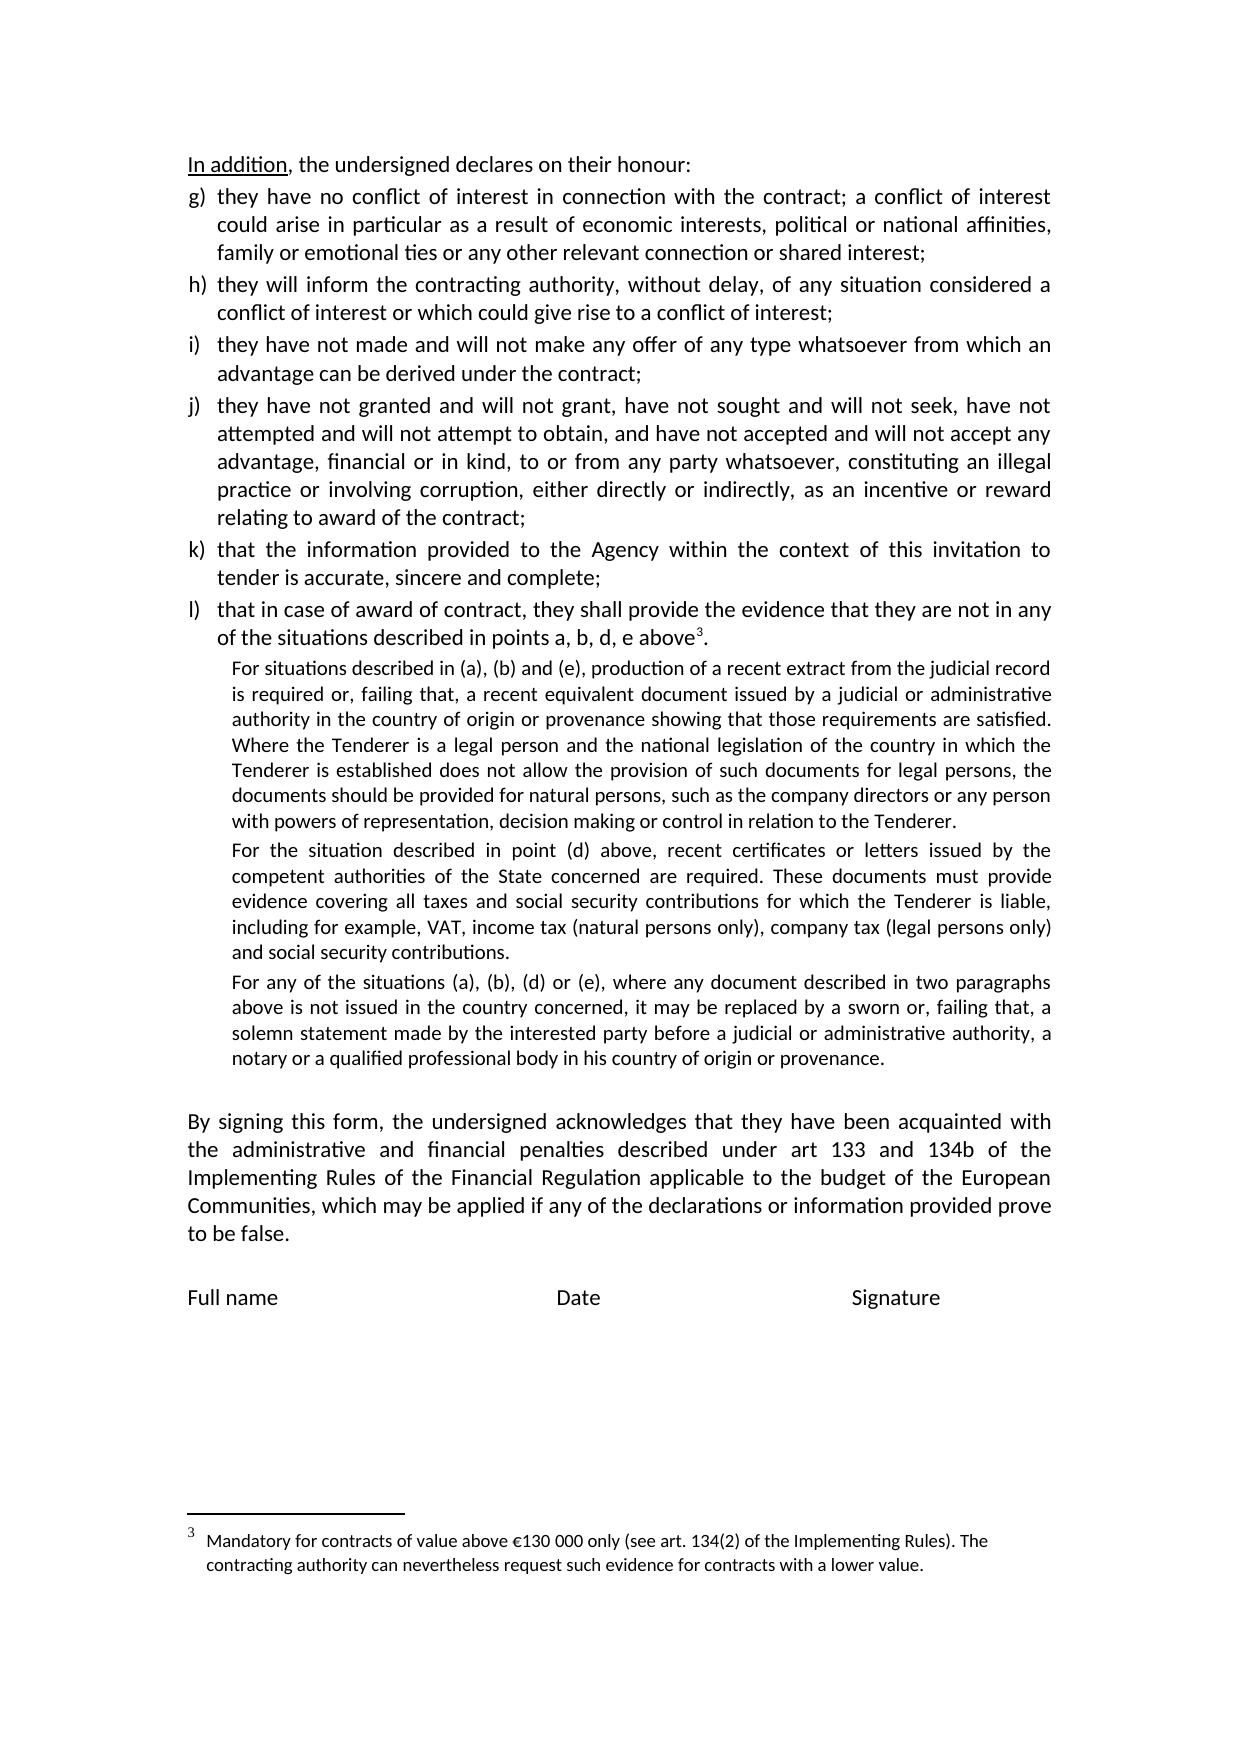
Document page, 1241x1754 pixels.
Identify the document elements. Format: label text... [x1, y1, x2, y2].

text g) they have no conflict of interest in connection with the contract; a conflict of interest could arise in particular as a result of economic interests, political or national affinities, family or emotional ties or any other relevant connection or shared interest; [188, 182, 1053, 266]
text j) they have not granted and will not grant, have not sought and will not seek, have not attempted and will not attempt to obtain, and have not accepted and will not accept any advantage, financial or in kind, to or from any party whatsoever, constituting an illegal practice or involving corruption, either directly or indirectly, as an incentive or reward relating to award of the contract; [188, 391, 1053, 531]
text i) they have not made and will not make any offer of any type whatsoever from which an advantage can be derived under the contract; [188, 331, 1053, 387]
text l) that in case of award of contract, they shall provide the evidence that they are not in any of the situations described in points a, b, d, e above. [188, 595, 1053, 651]
text In addition, the undersigned declares on their honour: [187, 150, 1053, 178]
text h) they will inform the contracting authority, without delay, of any situation considered a conflict of interest or which could give rise to a conflict of interest; [188, 270, 1053, 326]
text k) that the information provided to the Agency within the context of this invitation to tender is accurate, sincere and complete; [188, 535, 1053, 591]
text By signing this form, the undersigned acknowledges that they have been acquainted with the administrative and financial penalties described under art 133 and 134b of the Implementing Rules of the Financial Regulation applicable to the budget of the European Communities, which may be applied if any of the declarations or information provided prove to be false. [187, 1107, 1053, 1247]
text Full name Date Signature [187, 1283, 1053, 1311]
text For situations described in (a), (b) and (e), production of a recent extract from the judicial record is required or, failing that, a recent equivalent document issued by a judicial or administrative authority in the country of origin or provenance showing that those requirements are satisfied. Where the Tenderer is a legal person and the national legislation of the country in which the Tenderer is established does not allow the provision of such documents for legal persons, the documents should be provided for natural persons, such as the company directors or any person with powers of representation, decision making or control in relation to the Tenderer. [232, 656, 1053, 833]
text For the situation described in point (d) above, recent certificates or letters issued by the competent authorities of the State concerned are required. These documents must provide evidence covering all taxes and social security contributions for which the Tenderer is liable, including for example, VAT, income tax (natural persons only), company tax (legal persons only) and social security contributions. [232, 838, 1053, 965]
text For any of the situations (a), (b), (d) or (e), where any document described in two paragraphs above is not issued in the country concerned, it may be replaced by a sworn or, failing that, a solemn statement made by the interested party before a judicial or administrative authority, a notary or a qualified professional body in his country of origin or provenance. [232, 969, 1053, 1071]
